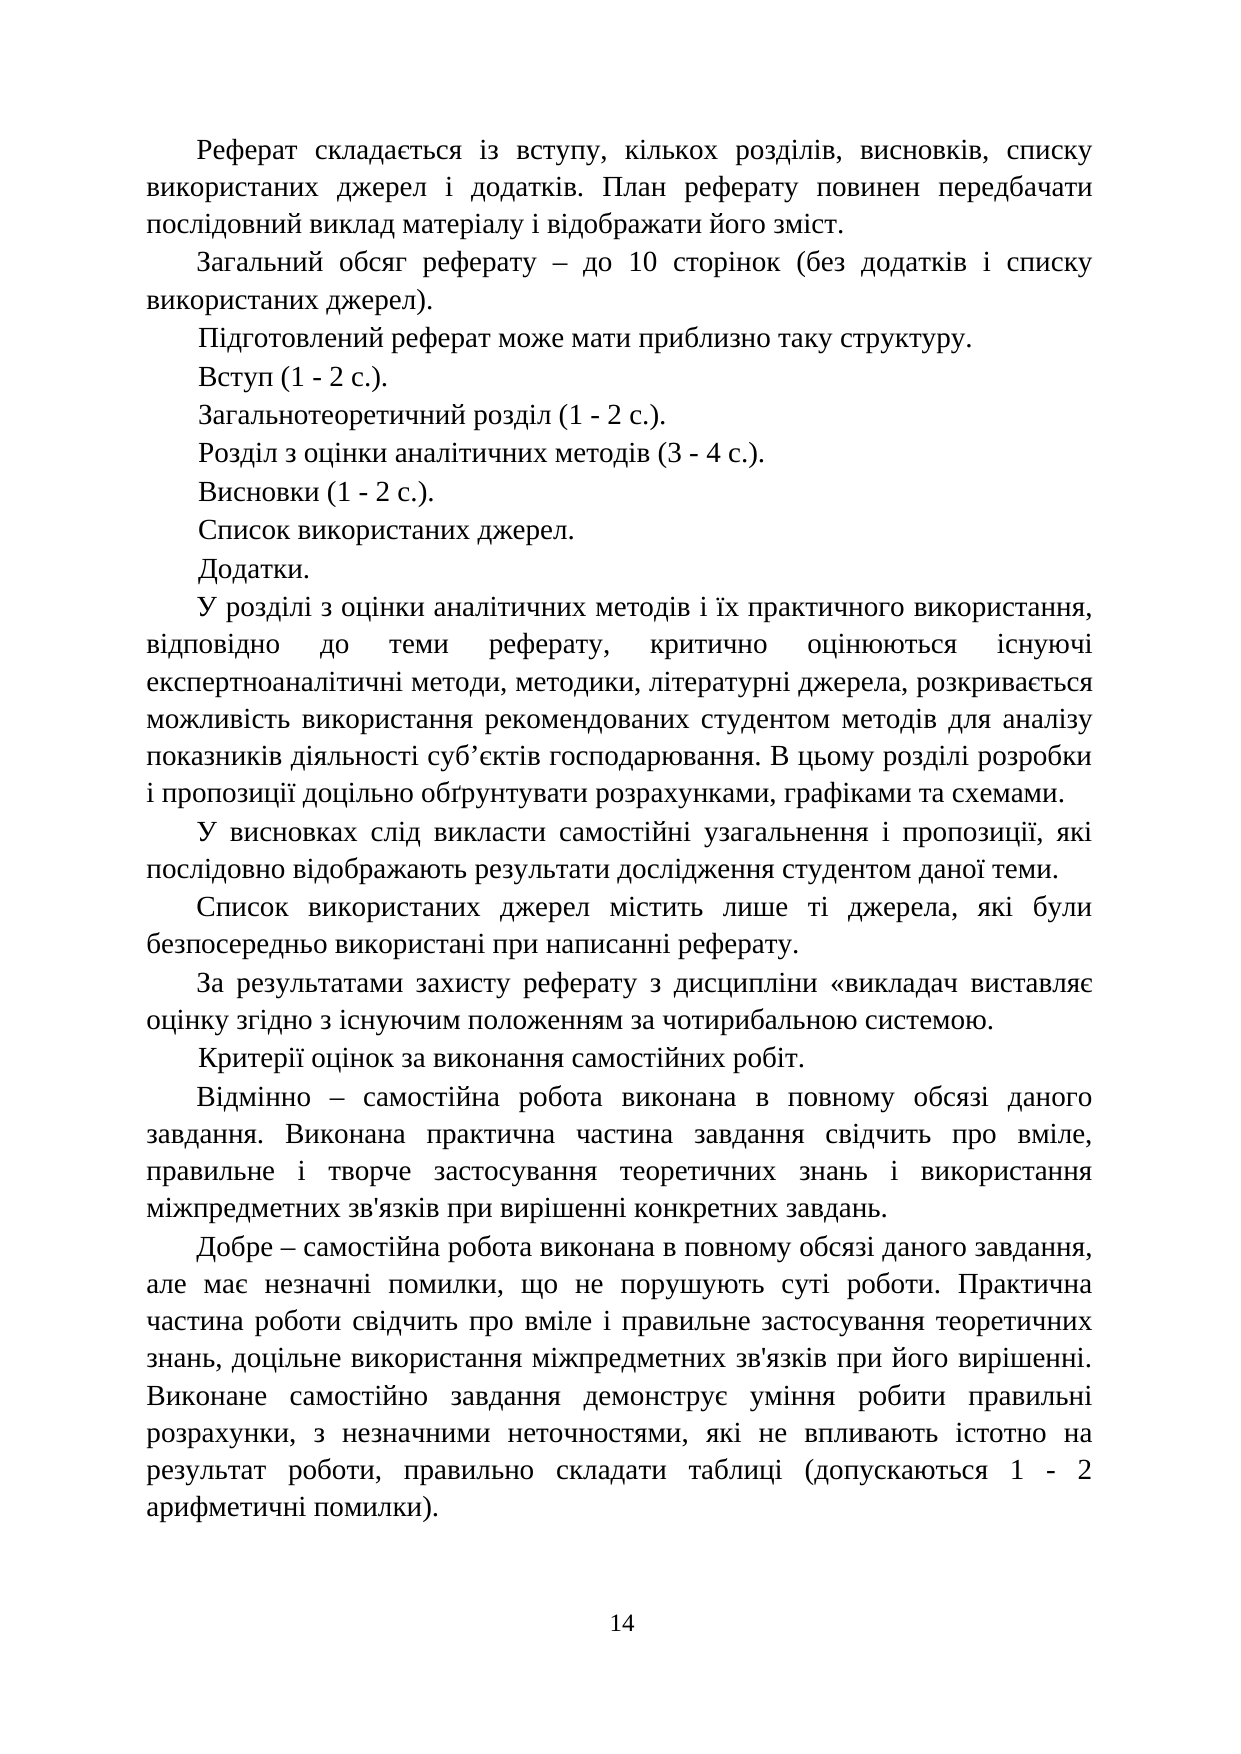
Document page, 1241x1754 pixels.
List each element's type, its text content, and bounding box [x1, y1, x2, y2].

text Додатки. [198, 551, 1093, 584]
text Розділ з оцінки аналітичних методів (3 - 4 с.). [198, 436, 1093, 469]
text У висновках слід викласти самостійні узагальнення і пропозиції, які послідовно відображають результати дослідження студентом даної теми. [146, 814, 1093, 884]
text Загальний обсяг реферату – до 10 сторінок (без додатків і списку використаних джерел). [146, 244, 1093, 315]
text Підготовлений реферат може мати приблизно таку структуру. [198, 320, 1093, 354]
text Вступ (1 - 2 с.). [198, 359, 1093, 392]
text Список використаних джерел. [198, 512, 1093, 546]
text Висновки (1 - 2 с.). [198, 474, 1093, 507]
text Добре – самостійна робота виконана в повному обсязі даного завдання, але має незначні помилки, що не порушують суті роботи. Практична частина роботи свідчить про вміле і правильне застосування теоретичних знань, доцільне використання міжпредметних зв'язків при його вирішенні. Виконане самостійно завдання демонструє уміння робити правильні розрахунки, з незначними неточностями, які не впливають істотно на результат роботи, правильно складати таблиці (допускаються 1 - 2 арифметичні помилки). [146, 1229, 1093, 1523]
text Реферат складається із вступу, кількох розділів, висновків, списку використаних джерел і додатків. План реферату повинен передбачати послідовний виклад матеріалу і відображати його зміст. [146, 132, 1093, 240]
text У розділі з оцінки аналітичних методів і їх практичного використання, відповідно до теми реферату, критично оцінюються існуючі експертноаналітичні методи, методики, літературні джерела, розкривається можливість використання рекомендованих студентом методів для аналізу показників діяльності суб’єктів господарювання. В цьому розділі розробки і пропозиції доцільно обґрунтувати розрахунками, графіками та схемами. [146, 589, 1093, 809]
text Загальнотеоретичний розділ (1 - 2 с.). [198, 397, 1093, 431]
text Критерії оцінок за виконання самостійних робіт. [198, 1041, 1093, 1074]
text За результатами захисту реферату з дисципліни «викладач виставляє оцінку згідно з існуючим положенням за чотирибальною системою. [146, 965, 1093, 1036]
text Список використаних джерел містить лише ті джерела, які були безпосередньо використані при написанні реферату. [146, 889, 1093, 960]
text Відмінно – самостійна робота виконана в повному обсязі даного завдання. Виконана практична частина завдання свідчить про вміле, правильне і творче застосування теоретичних знань і використання міжпредметних зв'язків при вирішенні конкретних завдань. [146, 1079, 1093, 1224]
